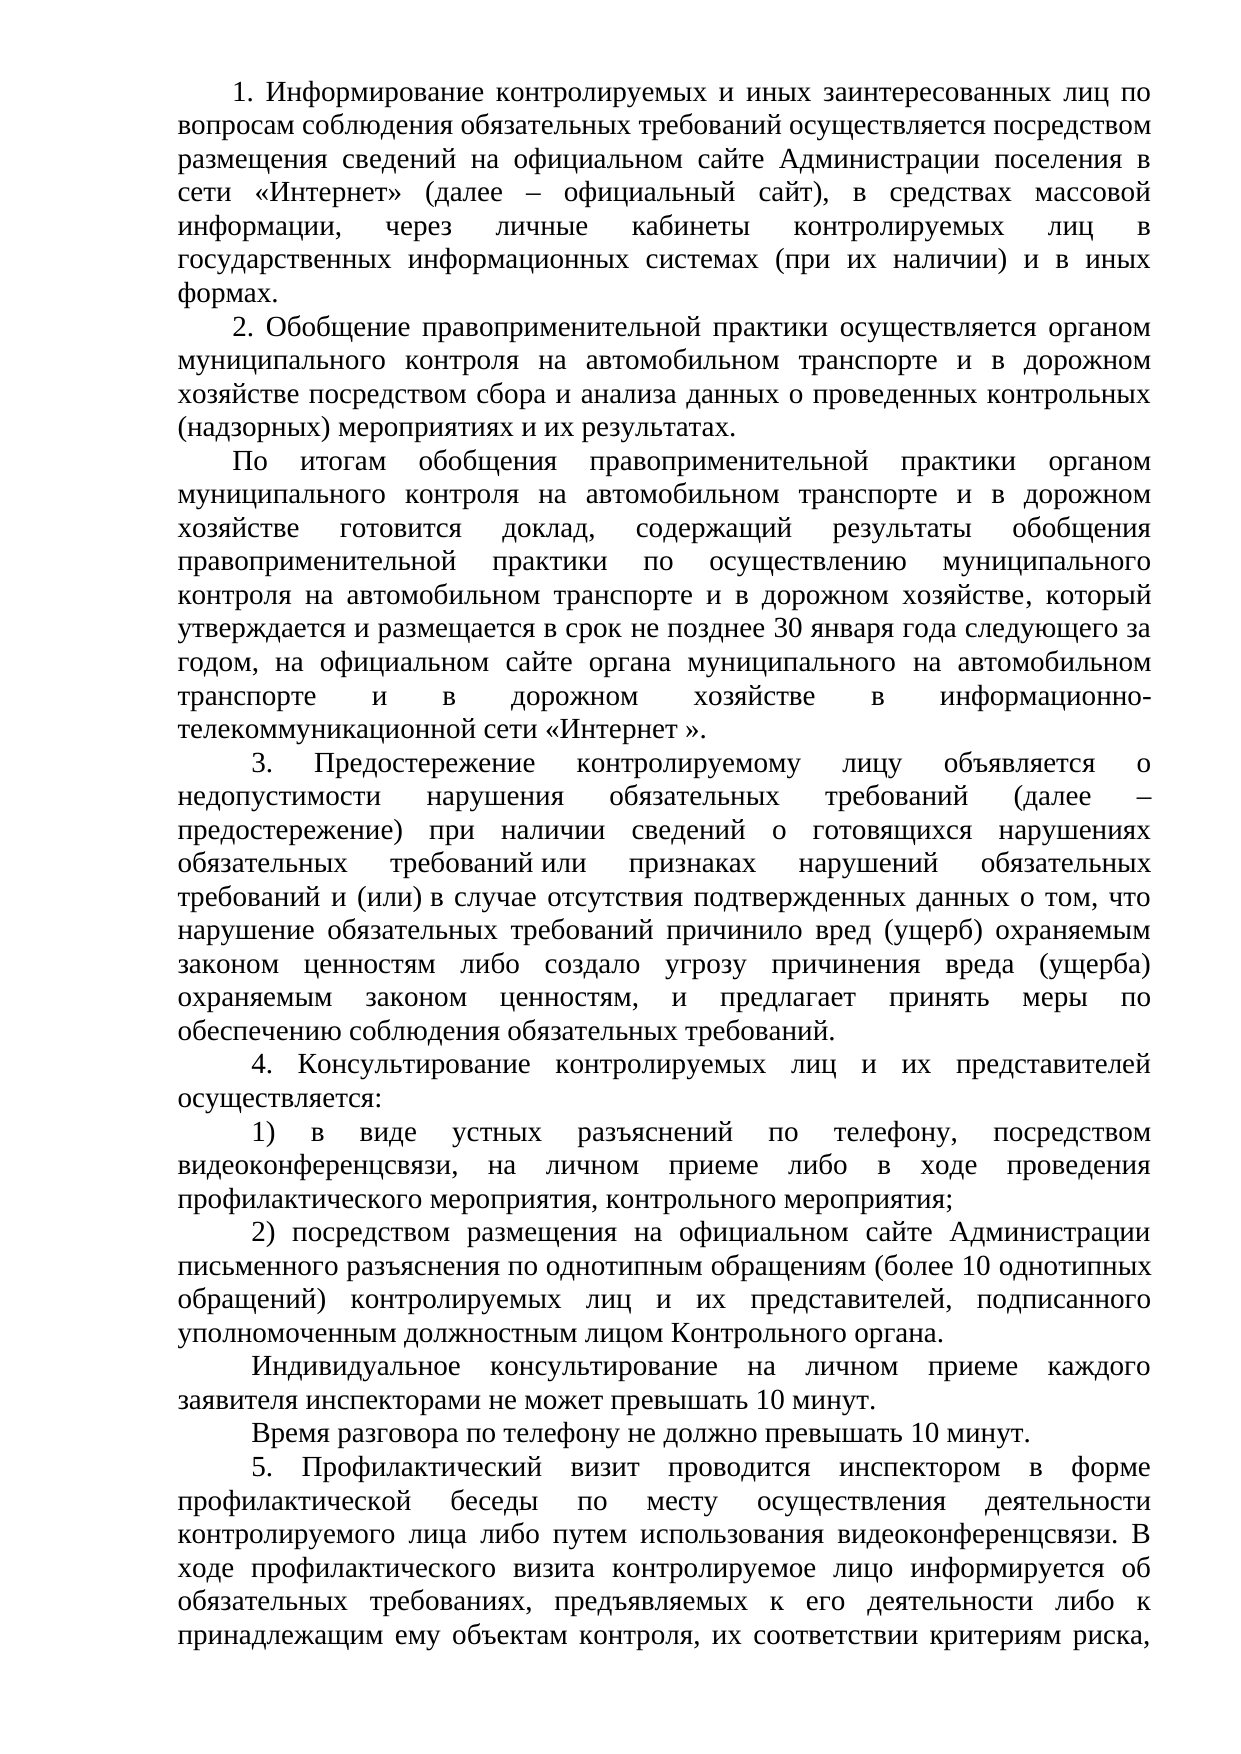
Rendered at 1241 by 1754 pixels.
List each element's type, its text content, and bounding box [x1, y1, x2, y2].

text 4. Консультирование контролируемых лиц и их представителей осуществляется: [177, 1047, 1152, 1114]
text 1) в виде устных разъяснений по телефону, посредством видеоконференцсвязи, на личном приеме либо в ходе проведения профилактического мероприятия, контрольного мероприятия; [177, 1114, 1152, 1214]
text 2) посредством размещения на официальном сайте Администрации письменного разъяснения по однотипным обращениям (более 10 однотипных обращений) контролируемых лиц и их представителей, подписанного уполномоченным должностным лицом Контрольного органа. [177, 1214, 1152, 1348]
text 3. Предостережение контролируемому лицу объявляется о недопустимости нарушения обязательных требований (далее – предостережение) при наличии сведений о готовящихся нарушениях обязательных требований или признаках нарушений обязательных требований и (или) в случае отсутствия подтвержденных данных о том, что нарушение обязательных требований причинило вред (ущерб) охраняемым законом ценностям либо создало угрозу причинения вреда (ущерба) охраняемым законом ценностям, и предлагает принять меры по обеспечению соблюдения обязательных требований. [177, 745, 1152, 1047]
text Индивидуальное консультирование на личном приеме каждого заявителя инспекторами не может превышать 10 минут. [177, 1348, 1152, 1416]
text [177, 1449, 1152, 1650]
text 1. Информирование контролируемых и иных заинтересованных лиц по вопросам соблюдения обязательных требований осуществляется посредством размещения сведений на официальном сайте Администрации поселения в сети «Интернет» (далее – официальный сайт), в средствах массовой информации, через личные кабинеты контролируемых лиц в государственных информационных системах (при их наличии) и в иных формах. [177, 74, 1152, 309]
text 2. Обобщение правоприменительной практики осуществляется органом муниципального контроля на автомобильном транспорте и в дорожном хозяйстве посредством сбора и анализа данных о проведенных контрольных (надзорных) мероприятиях и их результатах. [177, 309, 1152, 443]
text По итогам обобщения правоприменительной практики органом муниципального контроля на автомобильном транспорте и в дорожном хозяйстве готовится доклад, содержащий результаты обобщения правоприменительной практики по осуществлению муниципального контроля на автомобильном транспорте и в дорожном хозяйстве, который утверждается и размещается в срок не позднее 30 января года следующего за годом, на официальном сайте органа муниципального на автомобильном транспорте и в дорожном хозяйстве в информационно-телекоммуникационной сети «Интернет ». [177, 443, 1152, 745]
text Время разговора по телефону не должно превышать 10 минут. [177, 1416, 1152, 1449]
